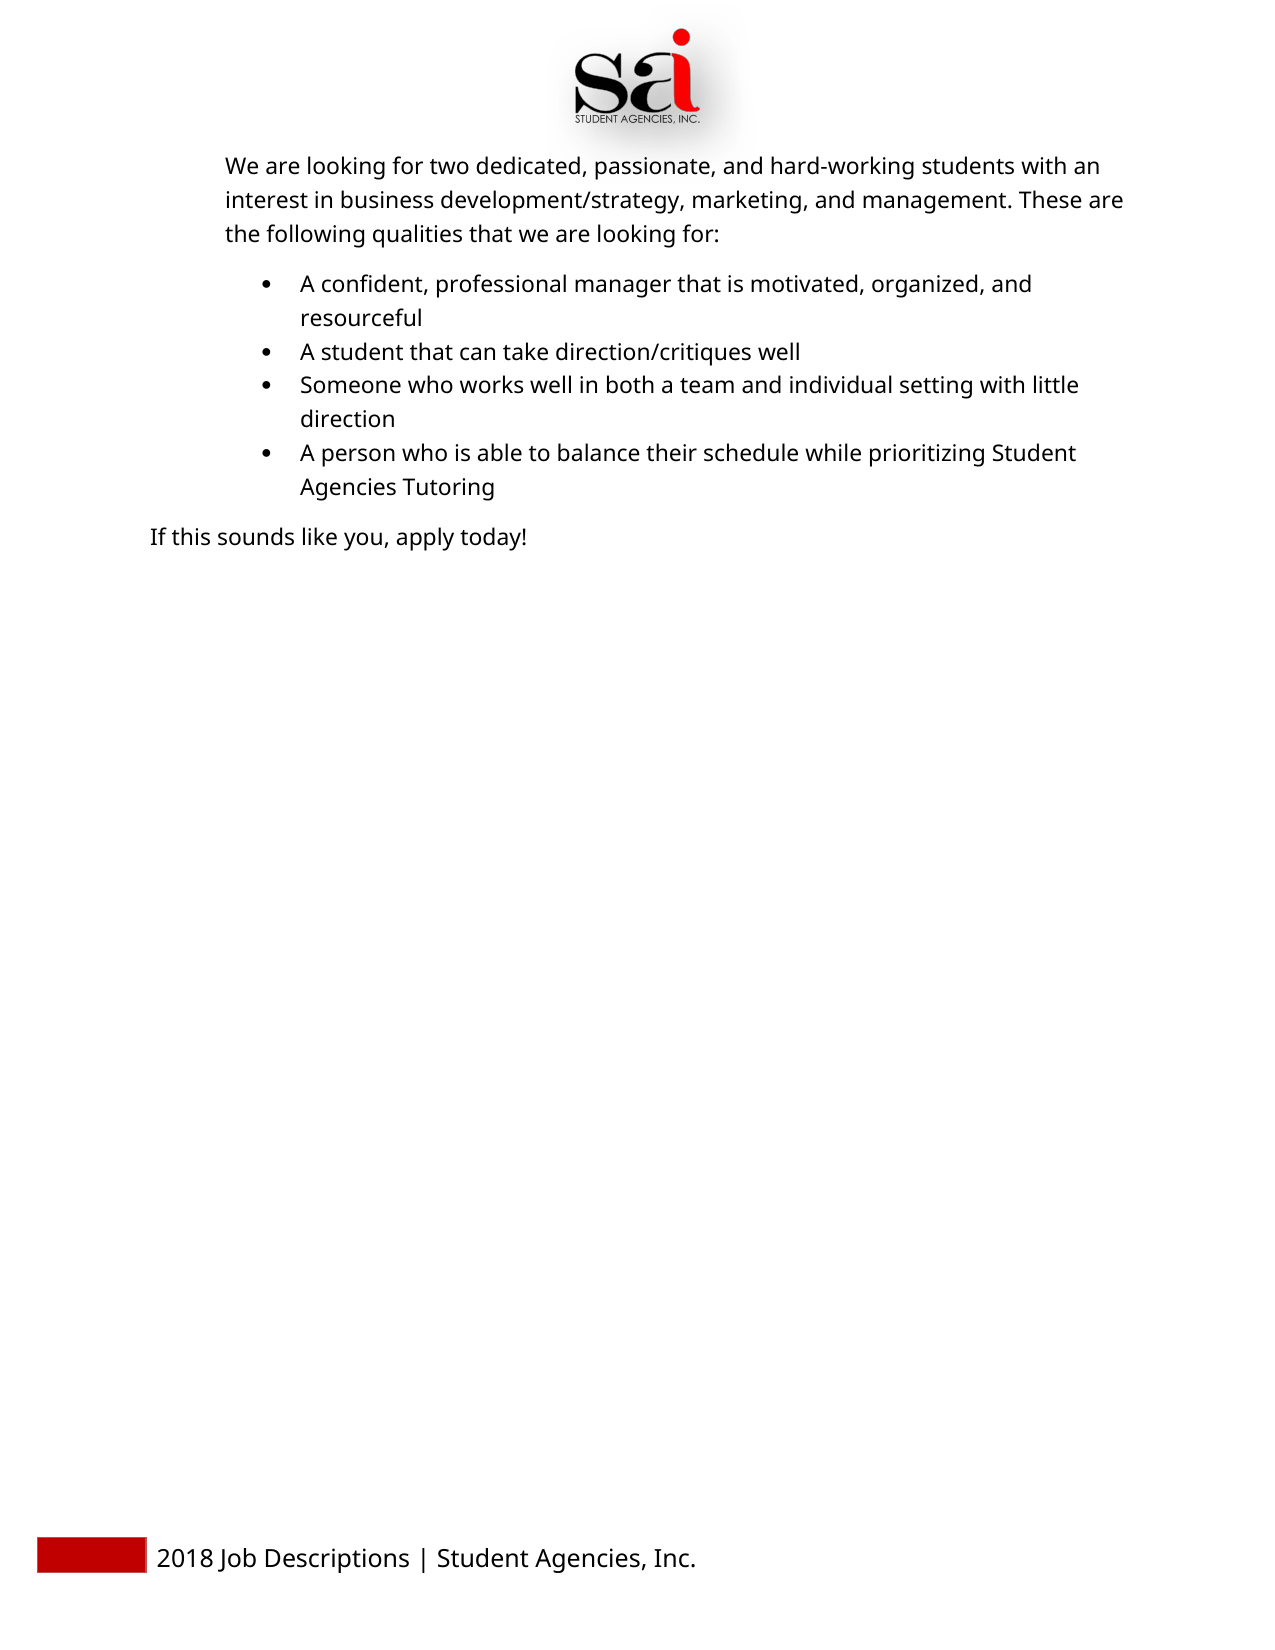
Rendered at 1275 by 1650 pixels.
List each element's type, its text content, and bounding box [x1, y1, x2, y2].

list Someone who works well in both a team and individual setting with little direction [262, 369, 1125, 434]
list A confident, professional manager that is motivated, organized, and resourceful [262, 268, 1125, 333]
list A person who is able to balance their schedule while prioritizing Student Agencies Tutoring [262, 437, 1125, 502]
picture [575, 28, 700, 124]
list A student that can take direction/critiques well [262, 335, 1125, 367]
text If this sounds like you, apply today! [150, 521, 1125, 552]
text We are looking for two dedicated, passionate, and hard-working students with an interest in business development/strategy, marketing, and management. These are the following qualities that we are looking for: [225, 150, 1125, 249]
